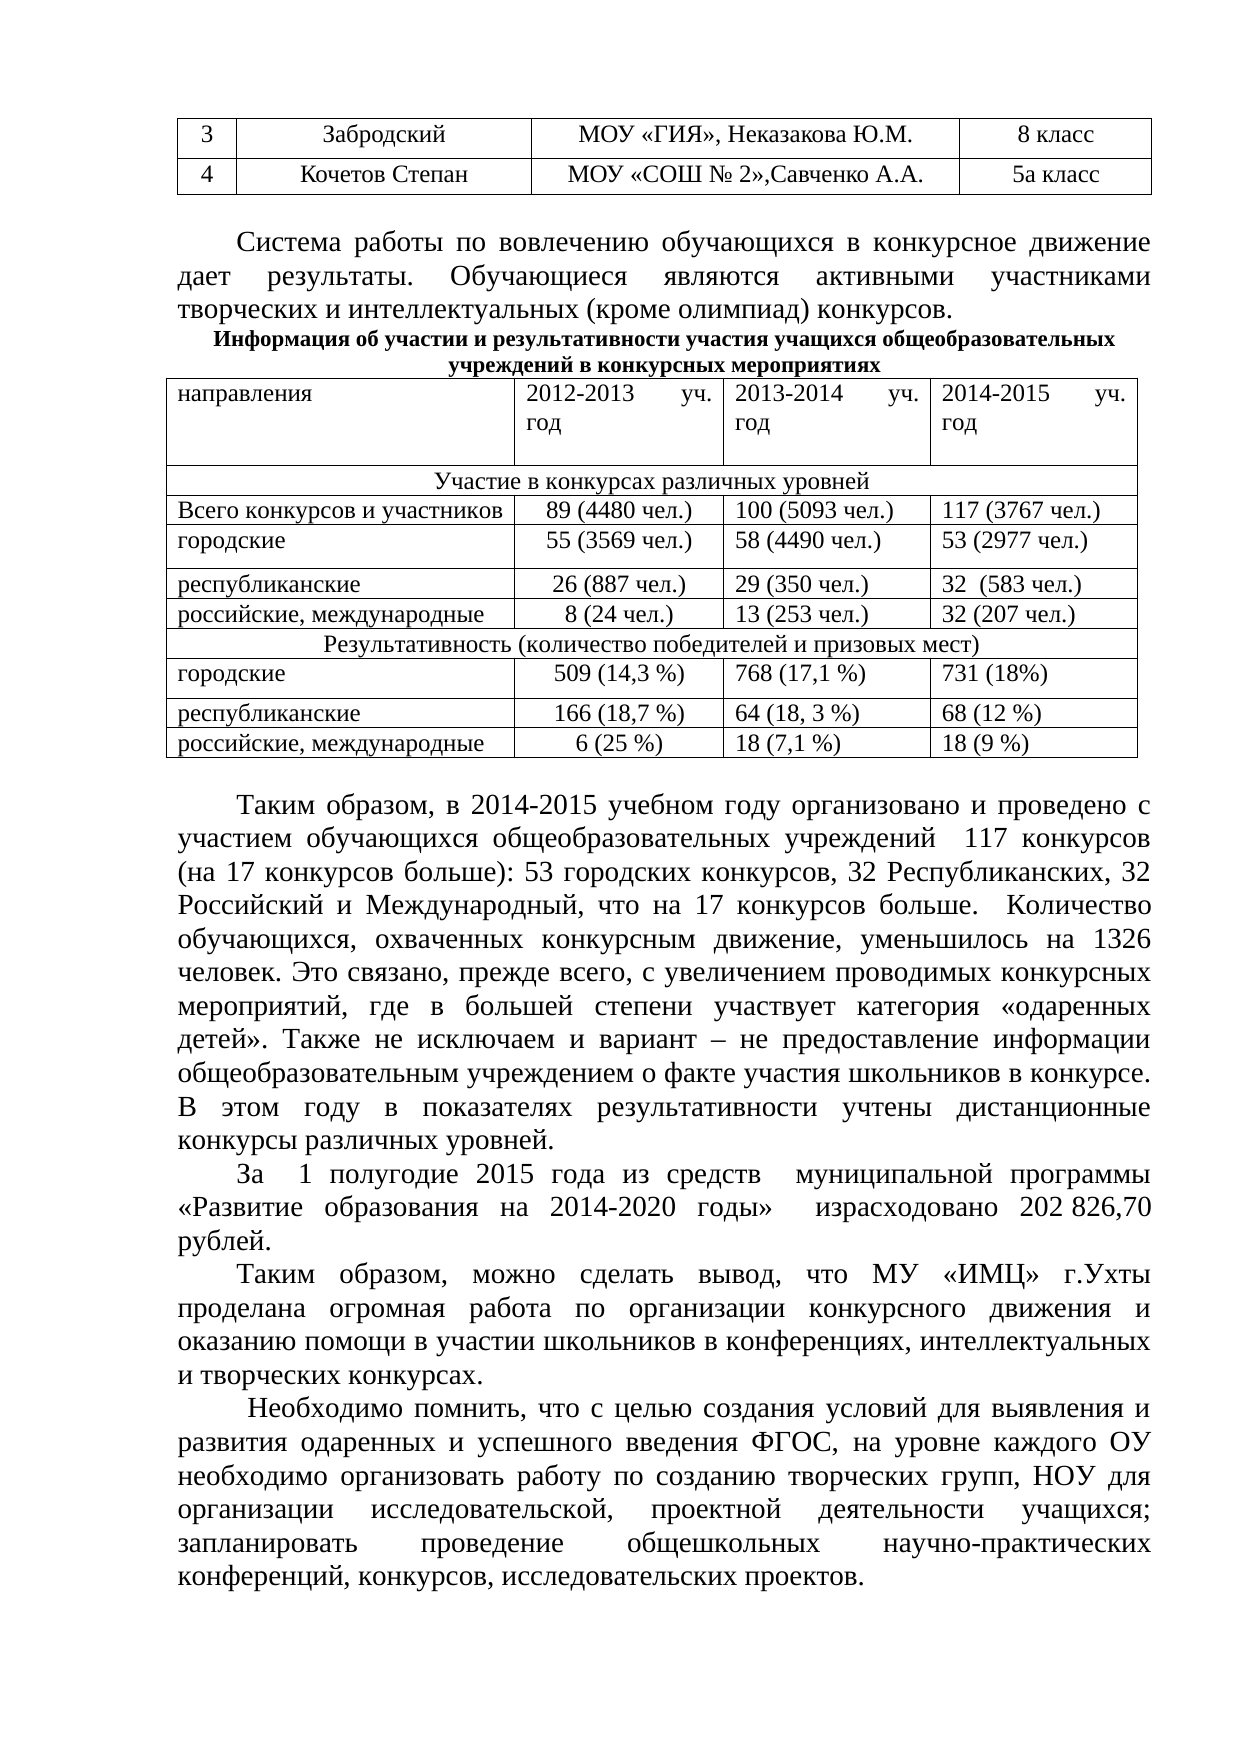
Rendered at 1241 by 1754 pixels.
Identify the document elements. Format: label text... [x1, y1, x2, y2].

table_cell 6 (25 %) [515, 728, 723, 757]
table_header 2012-2013 уч. год [515, 379, 723, 465]
text Система работы по вовлечению обучающихся в конкурсное движение дает результаты. Обучающиеся являются активными участниками творческих и интеллектуальных (кроме олимпиад) конкурсов. [177, 224, 1152, 325]
table_cell 32 (583 чел.) [931, 569, 1137, 598]
table_cell 58 (4490 чел.) [724, 525, 930, 568]
table_cell 18 (7,1 %) [724, 728, 930, 757]
table_cell 18 (9 %) [931, 728, 1137, 757]
table_cell 8 (24 чел.) [515, 599, 723, 628]
table_cell 8 класс [960, 119, 1151, 158]
table_header 2014-2015 уч. год [931, 379, 1137, 465]
table_cell 768 (17,1 %) [724, 659, 930, 697]
table_cell республиканские [167, 569, 514, 598]
text Информация об участии и результативности участия учащихся общеобразовательных учреждений в конкурсных мероприятиях [177, 325, 1152, 377]
table_cell МОУ «СОШ № 2»,Савченко А.А. [532, 159, 959, 194]
table_cell 4 [178, 159, 236, 194]
table_cell 5а класс [960, 159, 1151, 194]
table_cell Кочетов Степан [237, 159, 531, 194]
table_cell российские, международные [167, 728, 514, 757]
table_cell 3 [178, 119, 236, 158]
table_cell 26 (887 чел.) [515, 569, 723, 598]
table_cell российские, международные [167, 599, 514, 628]
table_cell Результативность (количество победителей и призовых мест) [167, 629, 1137, 657]
table_cell 13 (253 чел.) [724, 599, 930, 628]
table_cell 68 (12 %) [931, 699, 1137, 727]
table_cell 117 (3767 чел.) [931, 496, 1137, 524]
text Таким образом, в 2014-2015 учебном году организовано и проведено с участием обучающихся общеобразовательных учреждений 117 конкурсов (на 17 конкурсов больше): 53 городских конкурсов, 32 Республиканских, 32 Российский и Международный, что на 17 конкурсов больше. Количество обучающихся, охваченных конкурсным движение, уменьшилось на 1326 человек. Это связано, прежде всего, с увеличением проводимых конкурсных мероприятий, где в большей степени участвует категория «одаренных детей». Также не исключаем и вариант – не предоставление информации общеобразовательным учреждением о факте участия школьников в конкурсе. В этом году в показателях результативности учтены дистанционные конкурсы различных уровней. [177, 787, 1152, 1156]
text Необходимо помнить, что с целью создания условий для выявления и развития одаренных и успешного введения ФГОС, на уровне каждого ОУ необходимо организовать работу по созданию творческих групп, НОУ для организации исследовательской, проектной деятельности учащихся; запланировать проведение общешкольных научно-практических конференций, конкурсов, исследовательских проектов. [177, 1391, 1152, 1592]
table_cell 89 (4480 чел.) [515, 496, 723, 524]
text За 1 полугодие 2015 года из средств муниципальной программы «Развитие образования на 2014-2020 годы» израсходовано 202 826,70 рублей. [177, 1156, 1152, 1256]
table_cell городские [167, 659, 514, 697]
table_cell 53 (2977 чел.) [931, 525, 1137, 568]
table_cell 32 (207 чел.) [931, 599, 1137, 628]
table_cell 731 (18%) [931, 659, 1137, 697]
table_cell 55 (3569 чел.) [515, 525, 723, 568]
table_cell Участие в конкурсах различных уровней [167, 466, 1137, 494]
table_cell 166 (18,7 %) [515, 699, 723, 727]
table_cell МОУ «ГИЯ», Неказакова Ю.М. [532, 119, 959, 158]
table_cell Забродский [237, 119, 531, 158]
table_cell 64 (18, 3 %) [724, 699, 930, 727]
table_cell 509 (14,3 %) [515, 659, 723, 697]
table_cell 100 (5093 чел.) [724, 496, 930, 524]
table_cell Всего конкурсов и участников [167, 496, 514, 524]
table_cell городские [167, 525, 514, 568]
text Таким образом, можно сделать вывод, что МУ «ИМЦ» г.Ухты проделана огромная работа по организации конкурсного движения и оказанию помощи в участии школьников в конференциях, интеллектуальных и творческих конкурсах. [177, 1256, 1152, 1391]
table_header направления [167, 379, 514, 465]
table_cell 29 (350 чел.) [724, 569, 930, 598]
table_cell республиканские [167, 699, 514, 727]
table_header 2013-2014 уч. год [724, 379, 930, 465]
